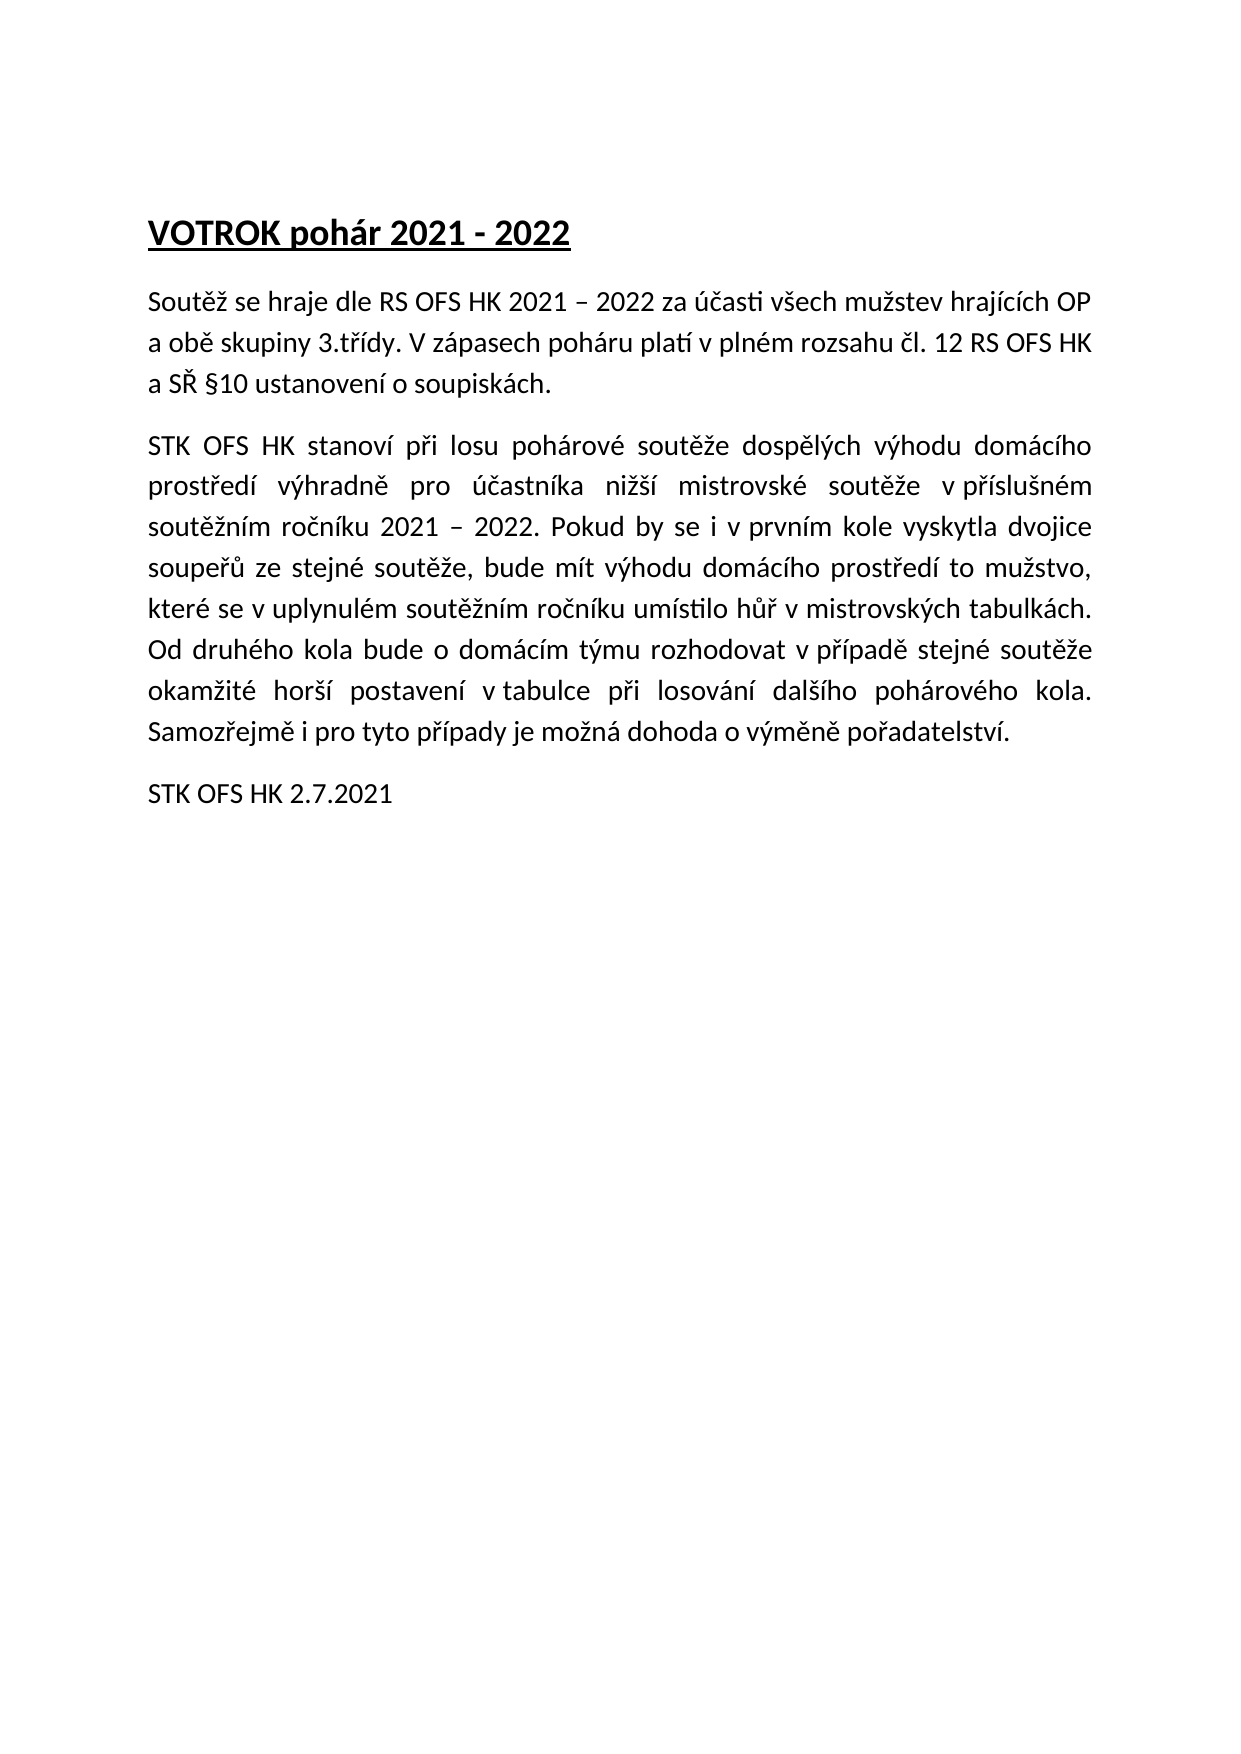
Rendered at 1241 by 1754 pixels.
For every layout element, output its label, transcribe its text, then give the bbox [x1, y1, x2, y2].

text VOTROK pohár 2021 - 2022 [148, 209, 1093, 255]
text STK OFS HK stanoví při losu pohárové soutěže dospělých výhodu domácího prostředí výhradně pro účastníka nižší mistrovské soutěže v příslušném soutěžním ročníku 2021 – 2022. Pokud by se i v prvním kole vyskytla dvojice soupeřů ze stejné soutěže, bude mít výhodu domácího prostředí to mužstvo, které se v uplynulém soutěžním ročníku umístilo hůř v mistrovských tabulkách. Od druhého kola bude o domácím týmu rozhodovat v případě stejné soutěže okamžité horší postavení v tabulce při losování dalšího pohárového kola. Samozřejmě i pro tyto případy je možná dohoda o výměně pořadatelství. [148, 427, 1093, 749]
text STK OFS HK 2.7.2021 [148, 775, 1093, 811]
text Soutěž se hraje dle RS OFS HK 2021 – 2022 za účasti všech mužstev hrajících OP a obě skupiny 3.třídy. V zápasech poháru platí v plném rozsahu čl. 12 RS OFS HK a SŘ §10 ustanovení o soupiskách. [148, 283, 1093, 400]
